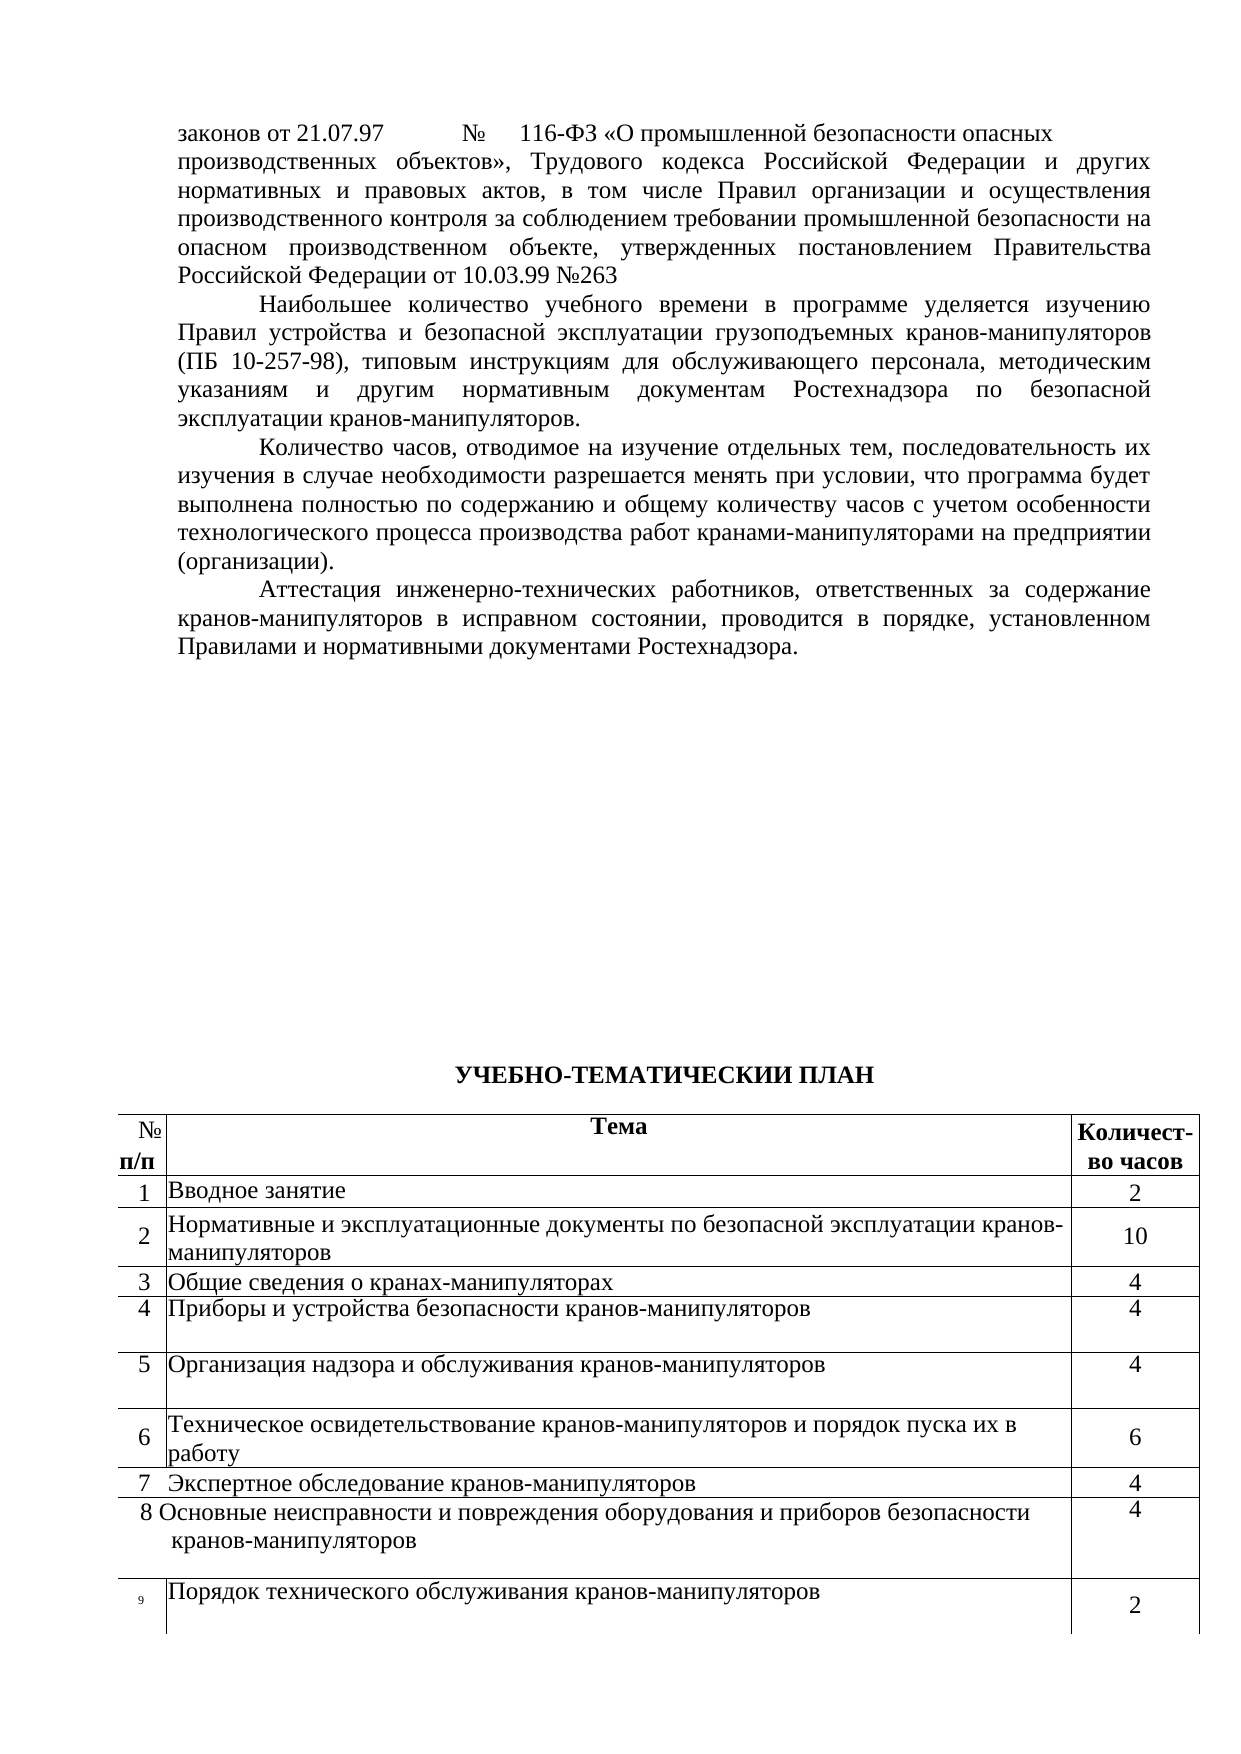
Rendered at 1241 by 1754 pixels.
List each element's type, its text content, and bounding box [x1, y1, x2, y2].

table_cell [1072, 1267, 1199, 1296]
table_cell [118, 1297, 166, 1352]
text Наибольшее количество учебного времени в программе уделяется изучению Правил устройства и безопасной эксплуатации грузоподъемных кранов-манипуляторов (ПБ 10-257-98), типовым инструкциям для обслуживающего персонала, методическим указаниям и другим нормативным документам Ростехнадзора по безопасной эксплуатации кранов-манипуляторов. [177, 289, 1152, 432]
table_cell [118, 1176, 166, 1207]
text Аттестация инженерно-технических работников, ответственных за содержание кранов-манипуляторов в исправном состоянии, проводится в порядке, установленном Правилами и нормативными документами Ростехнадзора. [177, 575, 1152, 660]
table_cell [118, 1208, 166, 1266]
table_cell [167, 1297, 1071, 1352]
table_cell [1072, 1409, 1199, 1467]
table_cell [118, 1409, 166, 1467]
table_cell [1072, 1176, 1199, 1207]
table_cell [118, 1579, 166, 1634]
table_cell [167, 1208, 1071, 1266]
text Количество часов, отводимое на изучение отдельных тем, последовательность их изучения в случае необходимости разрешается менять при условии, что программа будет выполнена полностью по содержанию и общему количеству часов с учетом особенности технологического процесса производства работ кранами-манипуляторами на предприятии (организации). [177, 432, 1152, 575]
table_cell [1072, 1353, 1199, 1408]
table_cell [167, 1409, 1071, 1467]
text производственных объектов», Трудового кодекса Российской Федерации и других нормативных и правовых актов, в том числе Правил организации и осуществления производственного контроля за соблюдением требовании промышленной безопасности на опасном производственном объекте, утвержденных постановлением Правительства Российской Федерации от 10.03.99 №263 [177, 147, 1152, 289]
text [177, 118, 1152, 147]
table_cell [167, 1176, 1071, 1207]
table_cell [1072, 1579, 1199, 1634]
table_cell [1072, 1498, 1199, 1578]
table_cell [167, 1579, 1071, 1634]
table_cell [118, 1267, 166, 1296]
text УЧЕБНО-ТЕМАТИЧЕСКИИ ПЛАН [177, 1064, 1152, 1089]
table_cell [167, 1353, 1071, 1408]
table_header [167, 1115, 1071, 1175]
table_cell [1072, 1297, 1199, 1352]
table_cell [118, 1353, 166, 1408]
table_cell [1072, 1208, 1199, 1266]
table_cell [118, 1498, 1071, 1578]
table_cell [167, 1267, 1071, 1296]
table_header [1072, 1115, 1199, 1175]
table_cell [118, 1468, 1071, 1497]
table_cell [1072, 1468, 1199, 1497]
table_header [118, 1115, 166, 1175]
